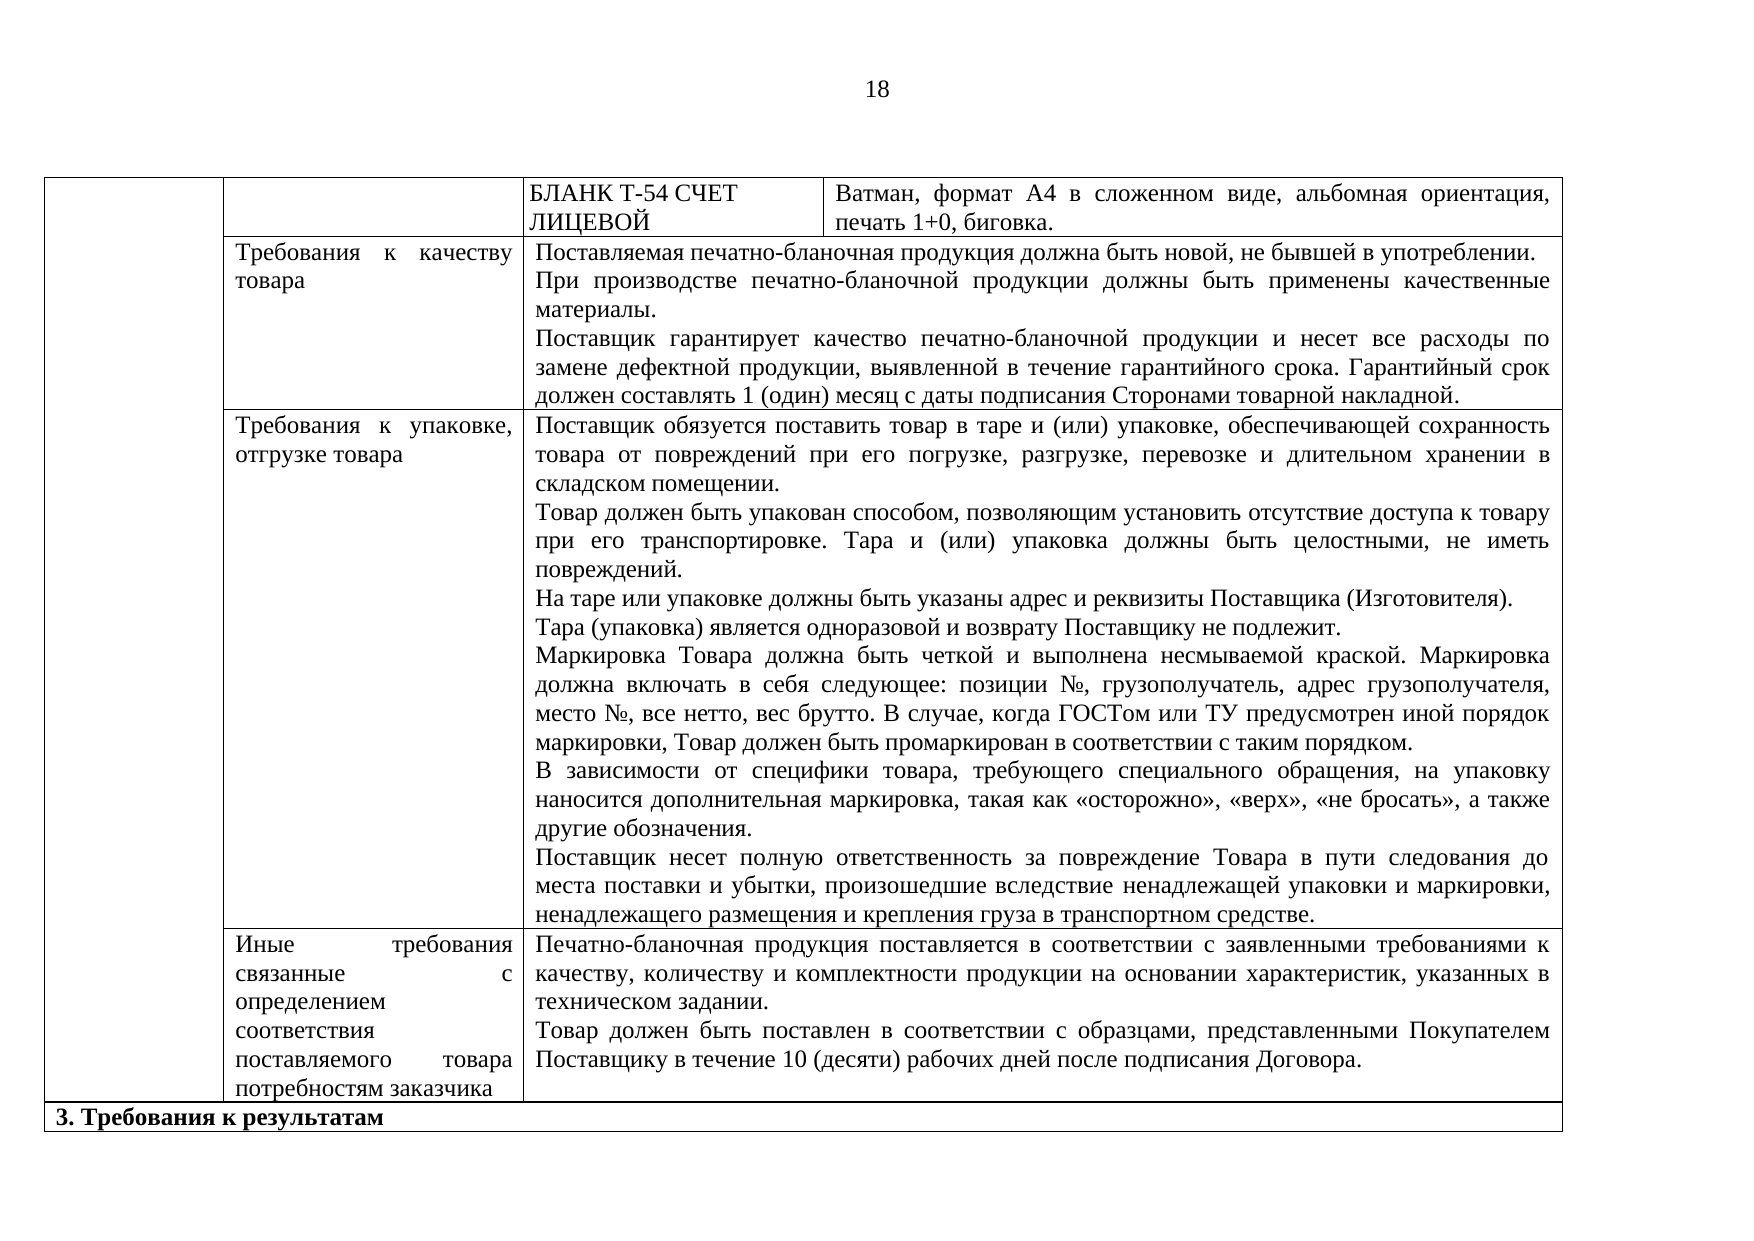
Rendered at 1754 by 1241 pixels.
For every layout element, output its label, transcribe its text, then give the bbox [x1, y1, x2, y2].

table_cell Требования к качеству товара [224, 237, 523, 409]
table_cell Печатно-бланочная продукция поставляется в соответствии с заявленными требованиями к качеству, количеству и комплектности продукции на основании характеристик, указанных в техническом задании. Товар должен быть поставлен в соответствии с образцами, представленными Покупателем Поставщику в течение 10 (десяти) рабочих дней после подписания Договора. [524, 929, 1562, 1101]
table_cell Иные требования связанные с определением соответствия поставляемого товара потребностям заказчика [224, 929, 523, 1101]
table_cell Требования к упаковке, отгрузке товара [224, 410, 523, 928]
table_cell Поставщик обязуется поставить товар в таре и (или) упаковке, обеспечивающей сохранность товара от повреждений при его погрузке, разгрузке, перевозке и длительном хранении в складском помещении. Товар должен быть упакован способом, позволяющим установить отсутствие доступа к товару при его транспортировке. Тара и (или) упаковка должны быть целостными, не иметь повреждений. На таре или упаковке должны быть указаны адрес и реквизиты Поставщика (Изготовителя). Тара (упаковка) является одноразовой и возврату Поставщику не подлежит. Маркировка Товара должна быть четкой и выполнена несмываемой краской. Маркировка должна включать в себя следующее: позиции №, грузополучатель, адрес грузополучателя, место №, все нетто, вес брутто. В случае, когда ГОСТом или ТУ предусмотрен иной порядок маркировки, Товар должен быть промаркирован в соответствии с таким порядком. В зависимости от специфики товара, требующего специального обращения, на упаковку наносится дополнительная маркировка, такая как «осторожно», «верх», «не бросать», а также другие обозначения. Поставщик несет полную ответственность за повреждение Товара в пути следования до места поставки и убытки, произошедшие вследствие ненадлежащей упаковки и маркировки, ненадлежащего размещения и крепления груза в транспортном средстве. [524, 410, 1562, 928]
table_cell Ватман, формат А4 в сложенном виде, альбомная ориентация, печать 1+0, биговка. [824, 178, 1562, 236]
table_cell Поставляемая печатно-бланочная продукция должна быть новой, не бывшей в употреблении. При производстве печатно-бланочной продукции должны быть применены качественные материалы. Поставщик гарантирует качество печатно-бланочной продукции и несет все расходы по замене дефектной продукции, выявленной в течение гарантийного срока. Гарантийный срок должен составлять 1 (один) месяц с даты подписания Сторонами товарной накладной. [524, 237, 1562, 409]
table_cell 3. Требования к результатам [45, 1103, 1562, 1131]
table_cell БЛАНК Т-54 СЧЕТ ЛИЦЕВОЙ [524, 178, 823, 236]
